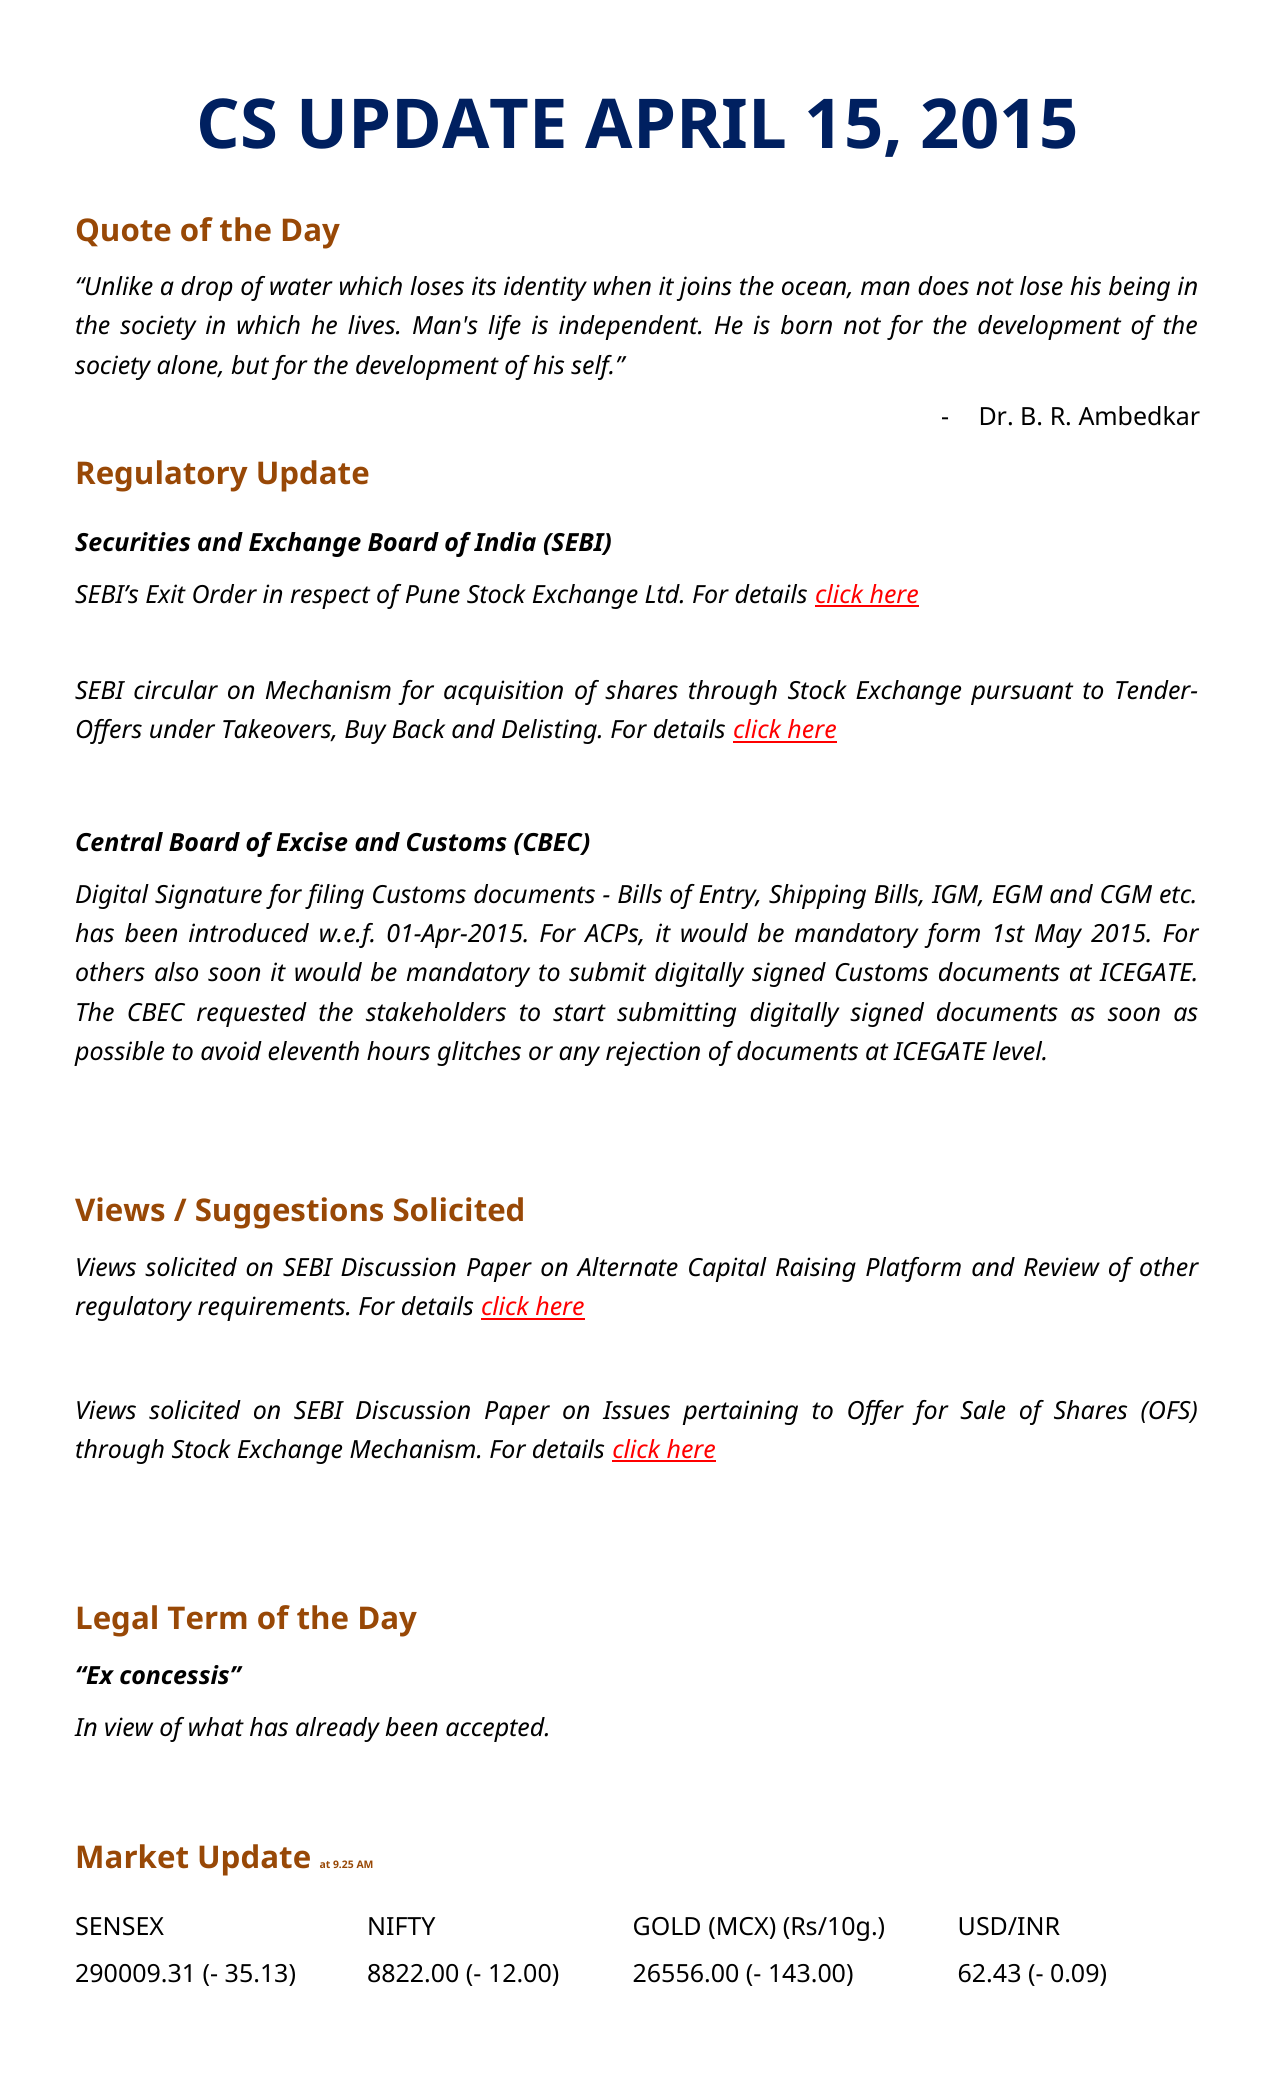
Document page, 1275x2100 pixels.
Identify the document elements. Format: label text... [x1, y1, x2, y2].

text Quote of the Day [75, 208, 1200, 250]
text In view of what has already been accepted. [75, 1709, 1200, 1743]
text Views / Suggestions Solicited [75, 1188, 1200, 1231]
text Legal Term of the Day [75, 1596, 1200, 1639]
table_header SENSEX 290009.31 (- 35.13) [64, 1896, 356, 1989]
table_header GOLD (MCX) (Rs/10g.) 26556.00 (- 143.00) [621, 1896, 946, 1989]
text Views solicited on SEBI Discussion Paper on Alternate Capital Raising Platform and Review of other regulatory requirements. For details click here [75, 1250, 1200, 1323]
list Dr. B. R. Ambedkar [112, 399, 1200, 433]
text CS UPDATE APRIL 15, 2015 [75, 75, 1200, 169]
text Regulatory Update [75, 451, 1200, 493]
text Market Update at 9.25 AM [75, 1835, 1200, 1878]
table_header NIFTY 8822.00 (- 12.00) [356, 1896, 621, 1989]
table_header USD/INR 62.43 (- 0.09) [946, 1896, 1176, 1989]
text SEBI’s Exit Order in respect of Pune Stock Exchange Ltd. For details click here [75, 576, 1200, 610]
text Views solicited on SEBI Discussion Paper on Issues pertaining to Offer for Sale of Shares (OFS) through Stock Exchange Mechanism. For details click here [75, 1392, 1200, 1466]
text “Unlike a drop of water which loses its identity when it joins the ocean, man does not lose his being in the society in which he lives. Man's life is independent. He is born not for the development of the society alone, but for the development of his self.” [75, 269, 1200, 381]
text Securities and Exchange Board of India (SEBI) [75, 525, 1200, 559]
text Central Board of Excise and Customs (CBEC) [75, 825, 1200, 859]
text Digital Signature for filing Customs documents - Bills of Entry, Shipping Bills, IGM, EGM and CGM etc. has been introduced w.e.f. 01-Apr-2015. For ACPs, it would be mandatory form 1st May 2015. For others also soon it would be mandatory to submit digitally signed Customs documents at ICEGATE. The CBEC requested the stakeholders to start submitting digitally signed documents as soon as possible to avoid eleventh hours glitches or any rejection of documents at ICEGATE level. [75, 877, 1200, 1067]
text SEBI circular on Mechanism for acquisition of shares through Stock Exchange pursuant to Tender-Offers under Takeovers, Buy Back and Delisting. For details click here [75, 673, 1200, 746]
text “Ex concessis” [75, 1658, 1200, 1692]
